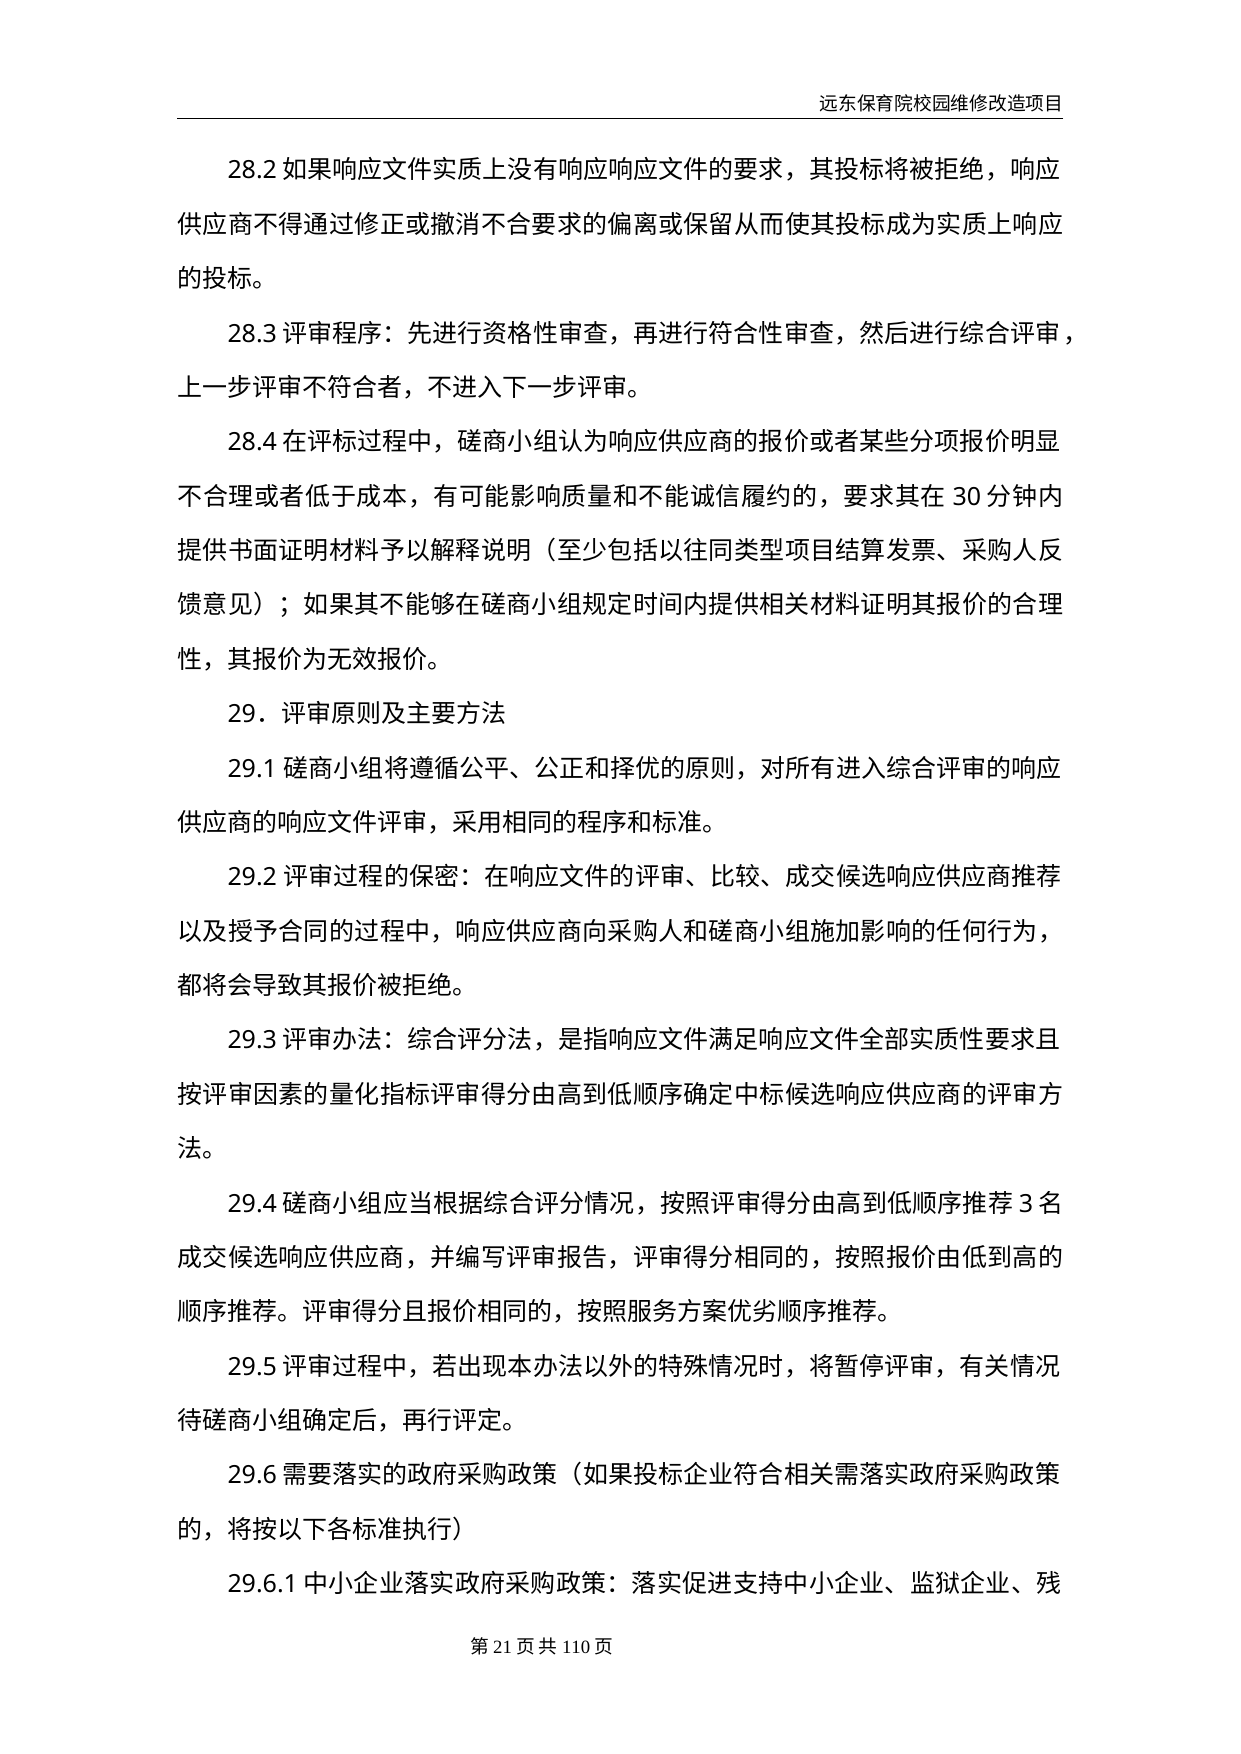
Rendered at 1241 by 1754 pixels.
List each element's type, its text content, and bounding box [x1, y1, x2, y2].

text 28.4在评标过程中，磋商小组认为响应供应商的报价或者某些分项报价明显不合理或者低于成本，有可能影响质量和不能诚信履约的，要求其在30分钟内提供书面证明材料予以解释说明（至少包括以往同类型项目结算发票、采购人反馈意见）；如果其不能够在磋商小组规定时间内提供相关材料证明其报价的合理性，其报价为无效报价。 [177, 422, 1063, 676]
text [177, 1564, 1063, 1600]
text 29．评审原则及主要方法 [177, 694, 1063, 730]
text 29.5评审过程中，若出现本办法以外的特殊情况时，将暂停评审，有关情况待磋商小组确定后，再行评定。 [177, 1346, 1063, 1437]
text 29.6需要落实的政府采购政策（如果投标企业符合相关需落实政府采购政策的，将按以下各标准执行） [177, 1455, 1063, 1546]
text 28.3评审程序：先进行资格性审查，再进行符合性审查，然后进行综合评审，上一步评审不符合者，不进入下一步评审。 [177, 313, 1063, 404]
text 29.4磋商小组应当根据综合评分情况，按照评审得分由高到低顺序推荐3名成交候选响应供应商，并编写评审报告，评审得分相同的，按照报价由低到高的顺序推荐。评审得分且报价相同的，按照服务方案优劣顺序推荐。 [177, 1183, 1063, 1328]
text 29.3评审办法：综合评分法，是指响应文件满足响应文件全部实质性要求且按评审因素的量化指标评审得分由高到低顺序确定中标候选响应供应商的评审方法。 [177, 1020, 1063, 1165]
text 28.2如果响应文件实质上没有响应响应文件的要求，其投标将被拒绝，响应供应商不得通过修正或撤消不合要求的偏离或保留从而使其投标成为实质上响应的投标。 [177, 150, 1063, 295]
text 29.1 磋商小组将遵循公平、公正和择优的原则，对所有进入综合评审的响应供应商的响应文件评审，采用相同的程序和标准。 [177, 748, 1063, 839]
text 29.2 评审过程的保密：在响应文件的评审、比较、成交候选响应供应商推荐以及授予合同的过程中，响应供应商向采购人和磋商小组施加影响的任何行为，都将会导致其报价被拒绝。 [177, 857, 1063, 1002]
